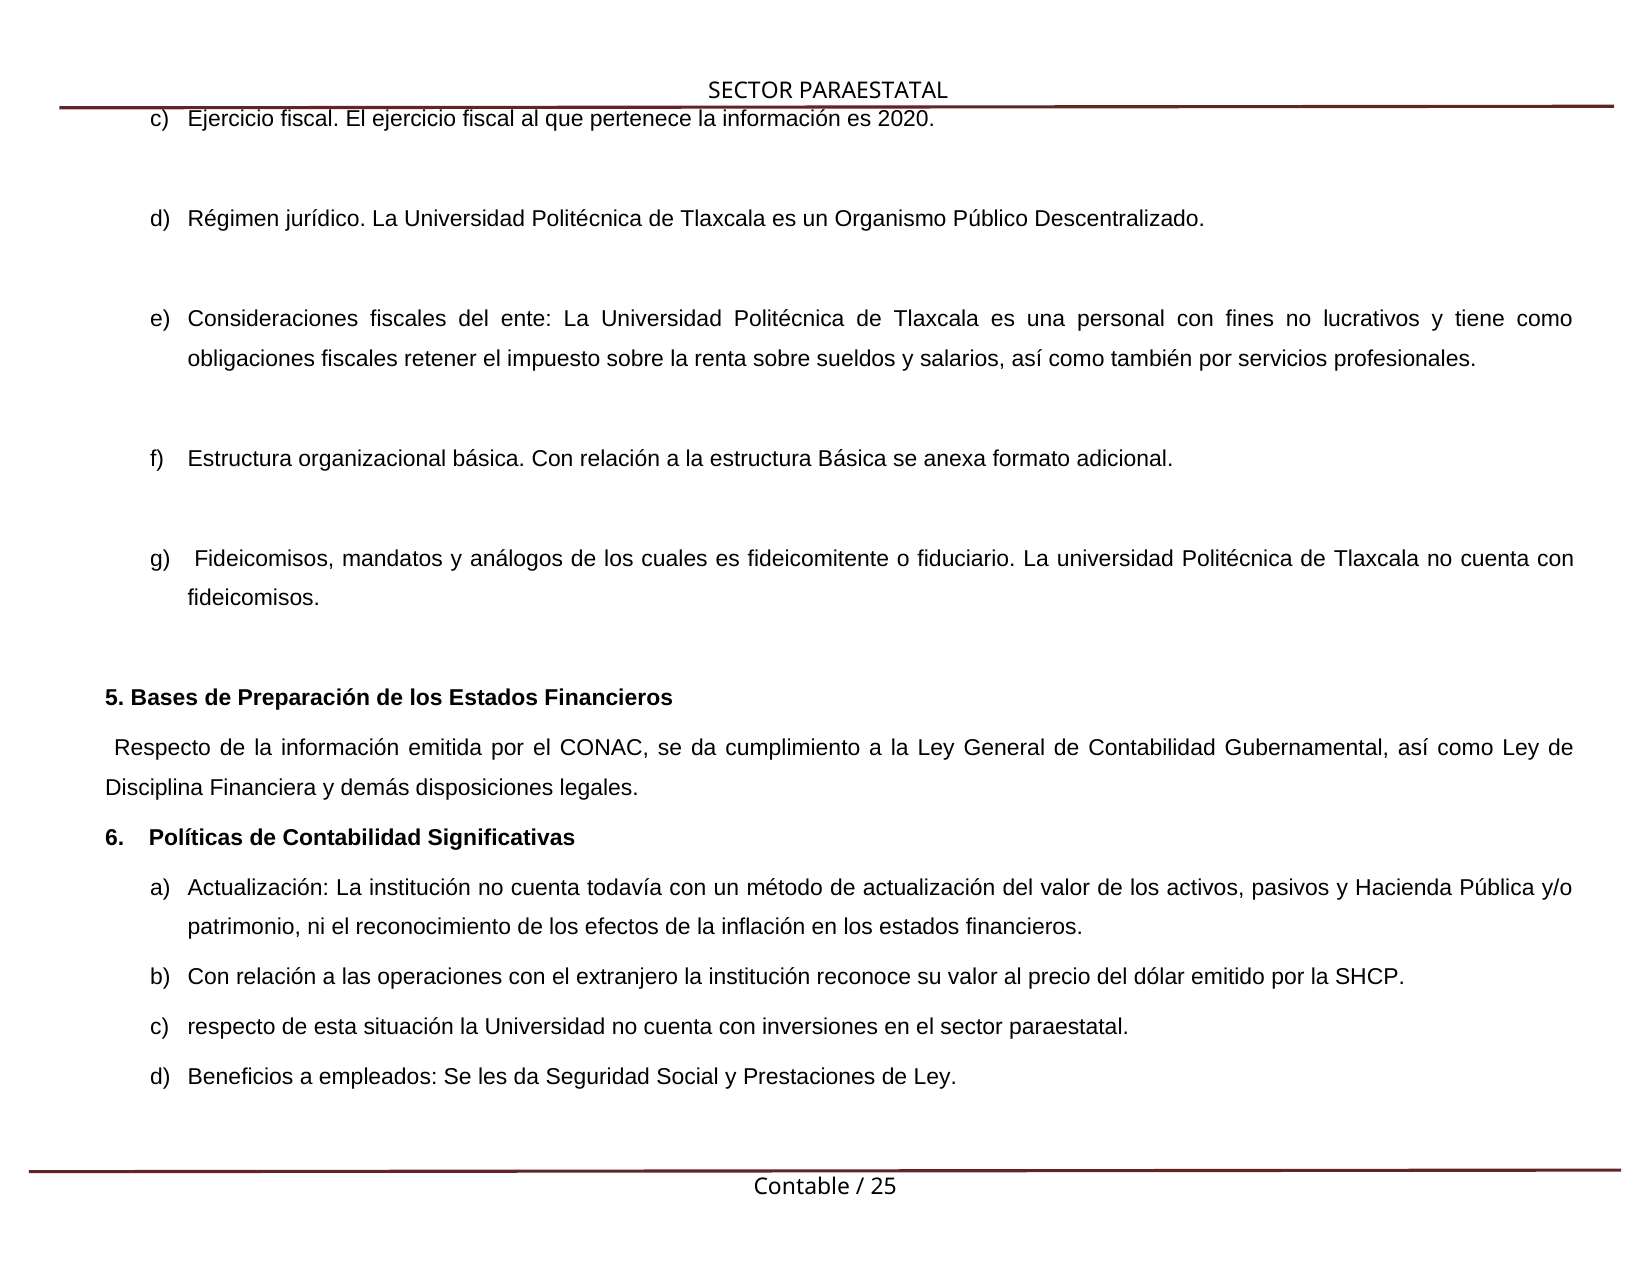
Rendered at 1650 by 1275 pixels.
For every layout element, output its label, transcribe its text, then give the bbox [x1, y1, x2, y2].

text 6. Políticas de Contabilidad Significativas [75, 823, 1575, 850]
text g) Fideicomisos, mandatos y análogos de los cuales es fideicomitente o fiduciario. La universidad Politécnica de Tlaxcala no cuenta con fideicomisos. [150, 544, 1575, 610]
text c) respecto de esta situación la Universidad no cuenta con inversiones en el sector paraestatal. [150, 1013, 1575, 1039]
list Consideraciones fiscales del ente: La Universidad Politécnica de Tlaxcala es una personal con fines no lucrativos y tiene como obligaciones fiscales retener el impuesto sobre la renta sobre sueldos y salarios, así como también por servicios profesionales. [150, 305, 1575, 371]
text Respecto de la información emitida por el CONAC, se da cumplimiento a la Ley General de Contabilidad Gubernamental, así como Ley de Disciplina Financiera y demás disposiciones legales. [105, 734, 1575, 800]
list Ejercicio fiscal. El ejercicio fiscal al que pertenece la información es 2020. [150, 105, 1575, 131]
text 5. Bases de Preparación de los Estados Financieros [105, 684, 1575, 710]
text b) Con relación a las operaciones con el extranjero la institución reconoce su valor al precio del dólar emitido por la SHCP. [150, 963, 1575, 989]
text d) Beneficios a empleados: Se les da Seguridad Social y Prestaciones de Ley. [150, 1063, 1575, 1089]
list Régimen jurídico. La Universidad Politécnica de Tlaxcala es un Organismo Público Descentralizado. [150, 205, 1575, 231]
list Actualización: La institución no cuenta todavía con un método de actualización del valor de los activos, pasivos y Hacienda Pública y/o patrimonio, ni el reconocimiento de los efectos de la inflación en los estados financieros. [150, 873, 1575, 939]
list Estructura organizacional básica. Con relación a la estructura Básica se anexa formato adicional. [150, 444, 1575, 471]
